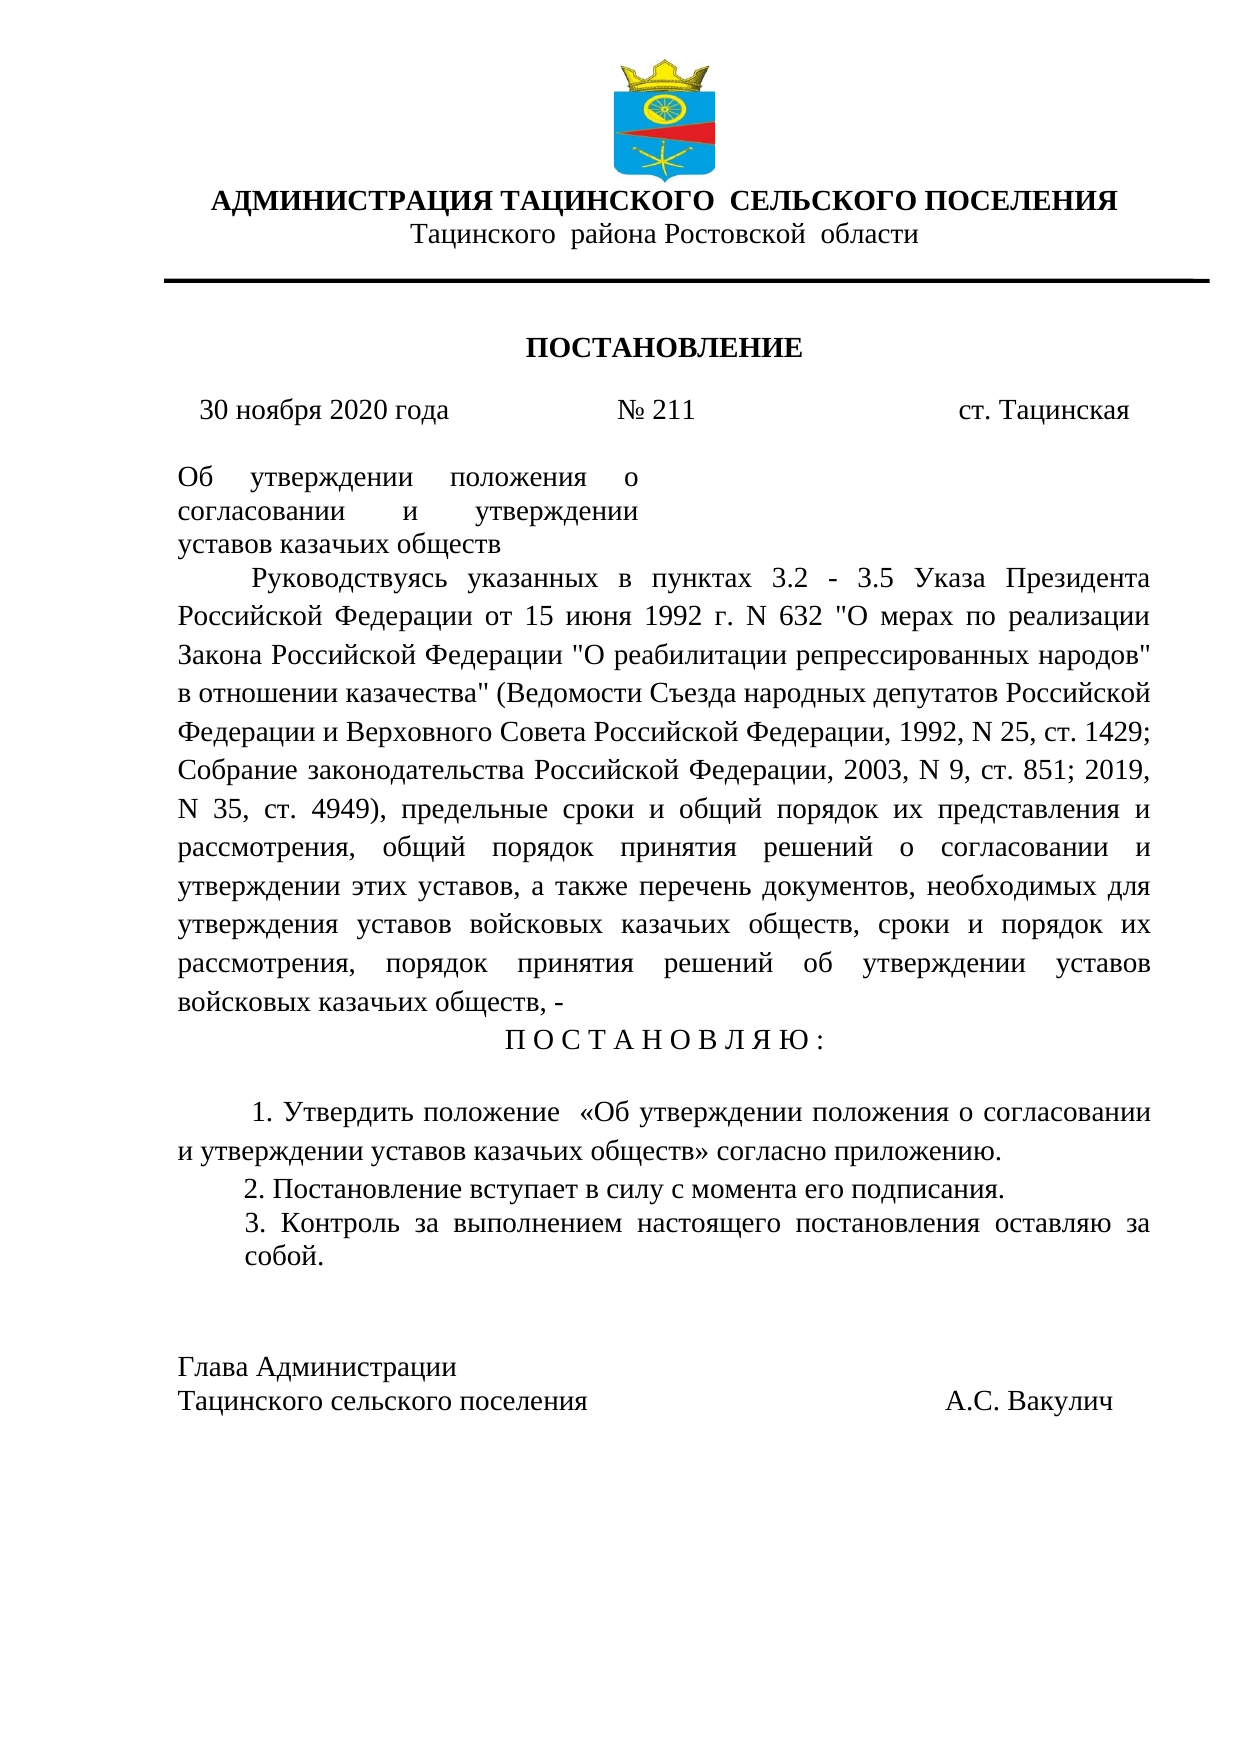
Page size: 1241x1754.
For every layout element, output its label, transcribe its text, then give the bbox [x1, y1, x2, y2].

text 3. Контроль за выполнением настоящего постановления оставляю за собой. [244, 1205, 1152, 1272]
text ПОСТАНОВЛЕНИЕ [177, 330, 1152, 363]
subtitle АДМИНИСТРАЦИЯ ТАЦИНСКОГО СЕЛЬСКОГО ПОСЕЛЕНИЯ [177, 183, 1152, 216]
text 2. Постановление вступает в силу с момента его подписания. [207, 1171, 1152, 1205]
picture [613, 59, 716, 183]
text Руководствуясь указанных в пунктах 3.2 - 3.5 Указа Президента Российской Федерации от 15 июня 1992 г. N 632 "О мерах по реализации Закона Российской Федерации "О реабилитации репрессированных народов" в отношении казачества" (Ведомости Съезда народных депутатов Российской Федерации и Верховного Совета Российской Федерации, 1992, N 25, ст. 1429; Собрание законодательства Российской Федерации, 2003, N 9, ст. 851; 2019, N 35, ст. 4949), предельные сроки и общий порядок их представления и рассмотрения, общий порядок принятия решений о согласовании и утверждении этих уставов, а также перечень документов, необходимых для утверждения уставов войсковых казачьих обществ, сроки и порядок их рассмотрения, порядок принятия решений об утверждении уставов войсковых казачьих обществ, - [177, 560, 1152, 1017]
table_header Об утверждении положения о согласовании и утверждении уставов казачьих обществ [166, 459, 650, 560]
text Тацинского района Ростовской области [177, 216, 1152, 250]
text П О С Т А Н О В Л Я Ю : [177, 1022, 1152, 1056]
text 1. Утвердить положение «Об утверждении положения о согласовании и утверждении уставов казачьих обществ» согласно приложению. [177, 1094, 1152, 1166]
text Глава Администрации Тацинского сельского поселения А.С. Вакулич [177, 1349, 1152, 1416]
text 30 ноября 2020 года № 211 ст. Тацинская [177, 392, 1152, 426]
